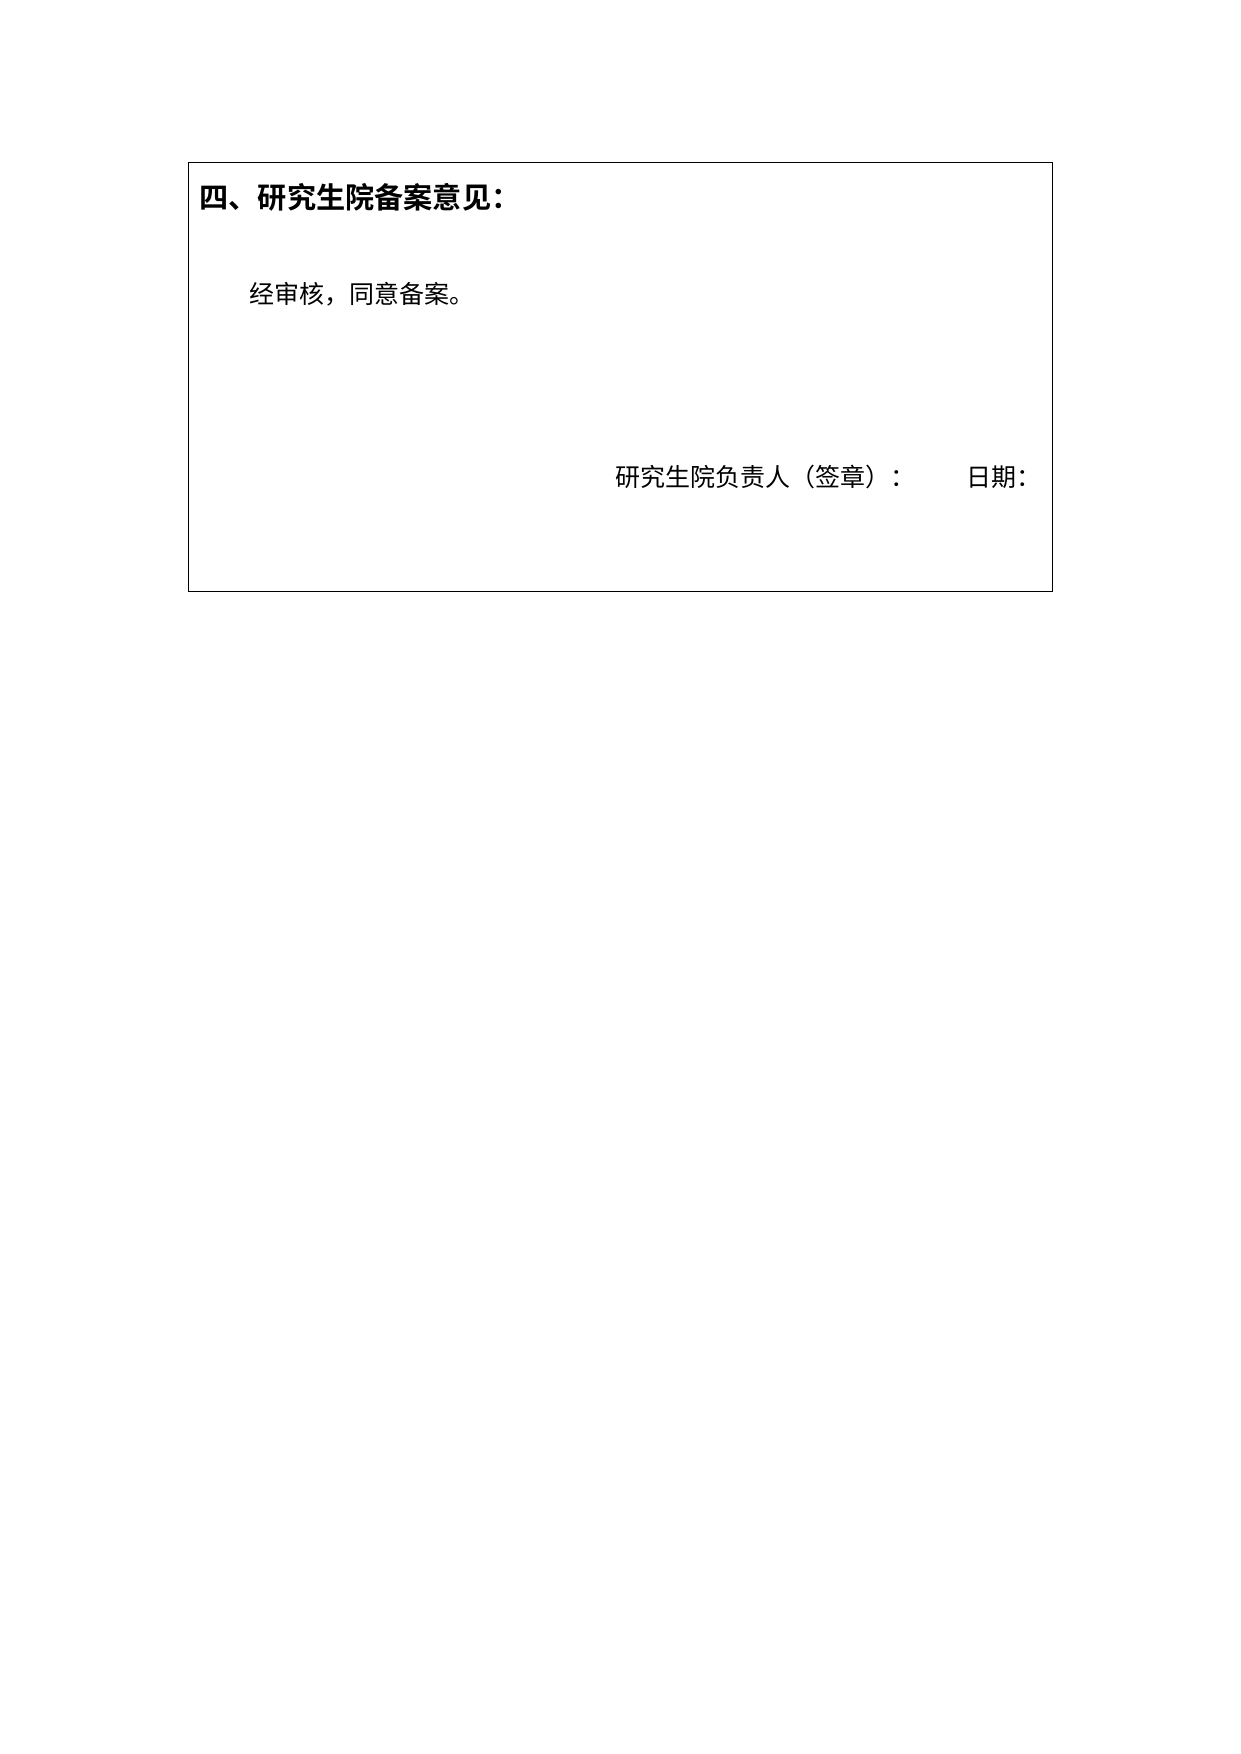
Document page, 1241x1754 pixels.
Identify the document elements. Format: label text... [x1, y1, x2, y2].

table_cell 四、研究生院备案意见： 经审核，同意备案。 研究生院负责人（签章）： 日期： [189, 163, 1052, 591]
